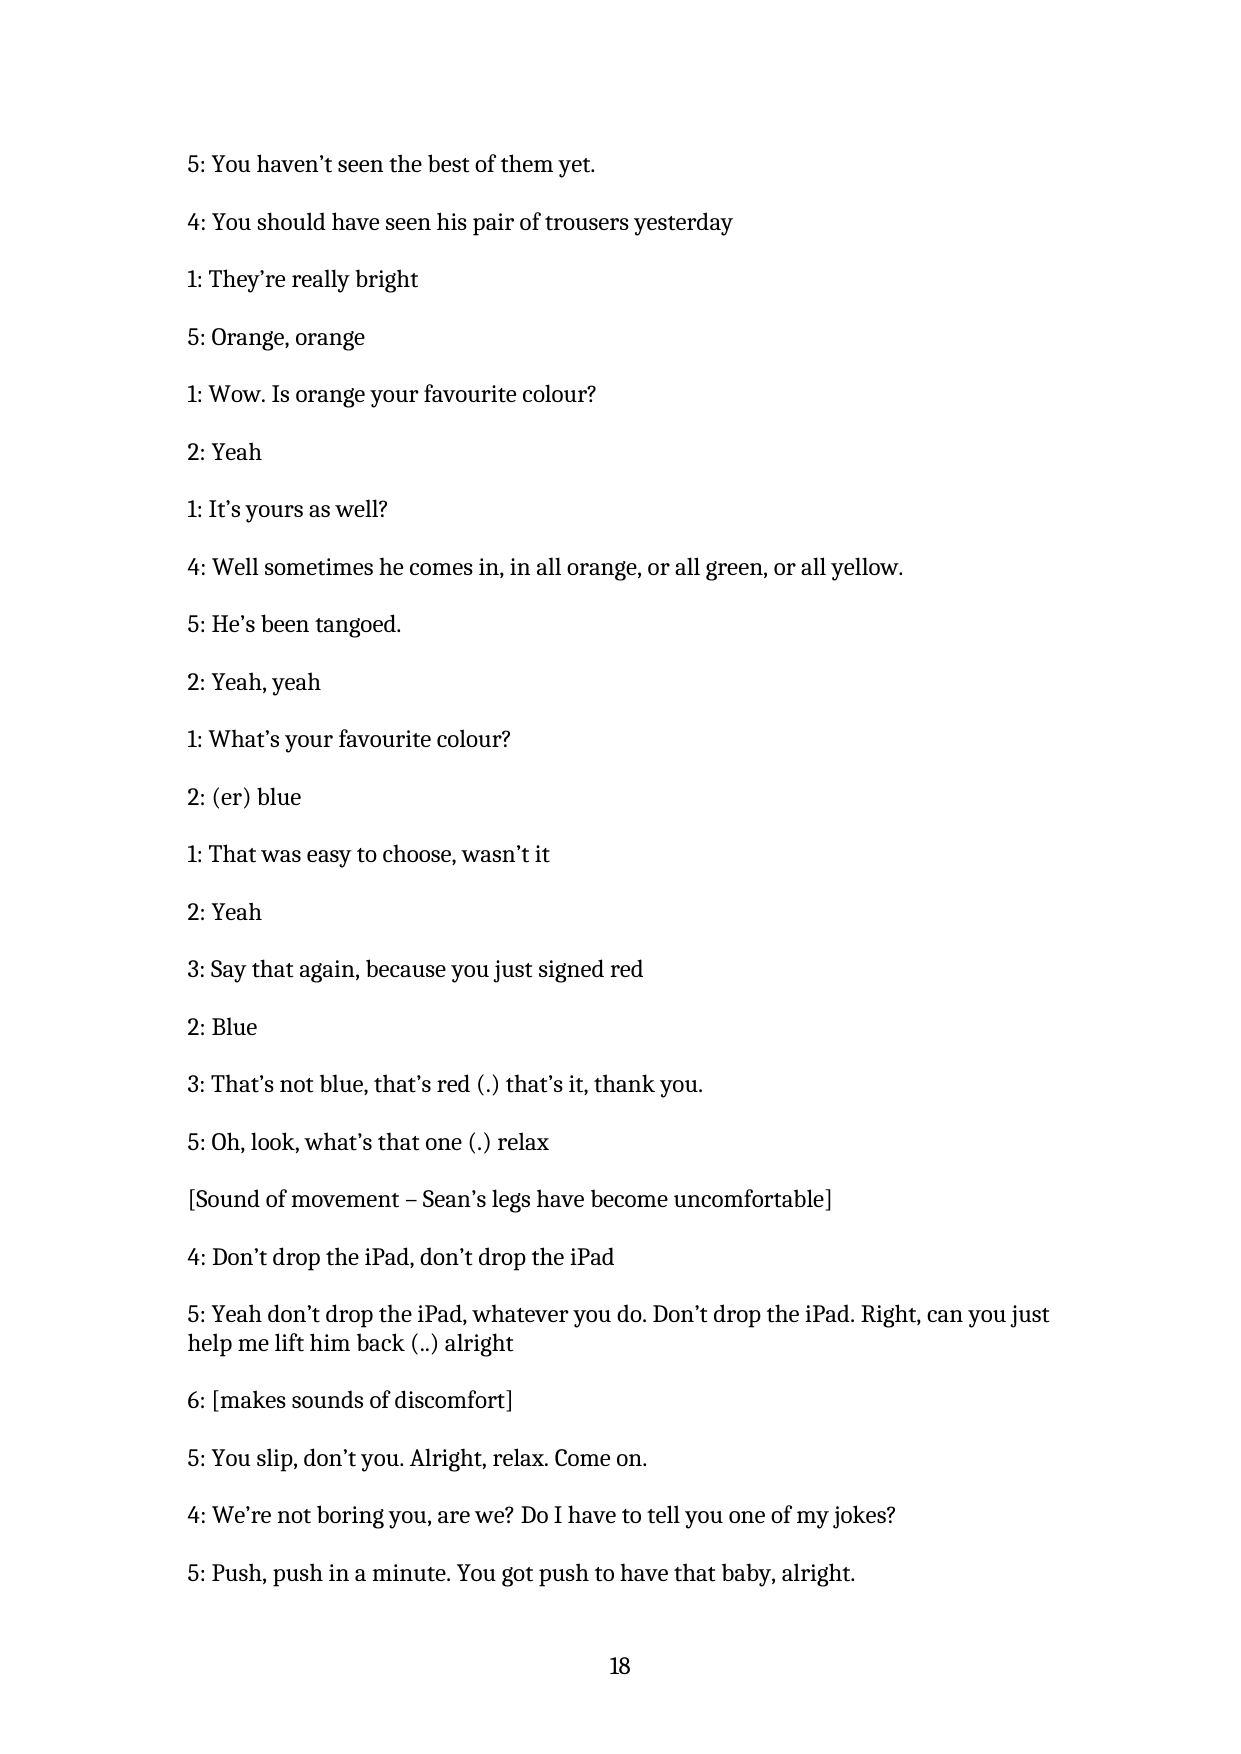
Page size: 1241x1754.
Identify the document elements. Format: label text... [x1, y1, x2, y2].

text 4: You should have seen his pair of trousers yesterday [187, 207, 1053, 236]
text 2: Yeah [187, 897, 1053, 926]
text 2: Yeah [187, 437, 1053, 466]
text 5: Orange, orange [187, 322, 1053, 351]
text 2: Yeah, yeah [187, 667, 1053, 696]
text 1: What’s your favourite colour? [187, 725, 1053, 754]
text 6: [makes sounds of discomfort] [187, 1386, 1053, 1415]
text 5: Yeah don’t drop the iPad, whatever you do. Don’t drop the iPad. Right, can you just help me lift him back (..) alright [187, 1300, 1053, 1357]
text 3: That’s not blue, that’s red (.) that’s it, thank you. [187, 1070, 1053, 1099]
text 3: Say that again, because you just signed red [187, 955, 1053, 984]
text [Sound of movement – Sean’s legs have become uncomfortable] [187, 1185, 1053, 1214]
text 4: Don’t drop the iPad, don’t drop the iPad [187, 1242, 1053, 1271]
text 2: Blue [187, 1012, 1053, 1041]
text 1: They’re really bright [187, 265, 1053, 294]
text 1: It’s yours as well? [187, 495, 1053, 524]
text 5: You slip, don’t you. Alright, relax. Come on. [187, 1444, 1053, 1472]
text 1: Wow. Is orange your favourite colour? [187, 380, 1053, 409]
text 4: Well sometimes he comes in, in all orange, or all green, or all yellow. [187, 552, 1053, 581]
text 5: He’s been tangoed. [187, 610, 1053, 639]
text 5: You haven’t seen the best of them yet. [187, 150, 1053, 179]
text 2: (er) blue [187, 782, 1053, 811]
text 1: That was easy to choose, wasn’t it [187, 840, 1053, 869]
text 5: Oh, look, what’s that one (.) relax [187, 1127, 1053, 1156]
text 5: Push, push in a minute. You got push to have that baby, alright. [187, 1559, 1053, 1587]
text 4: We’re not boring you, are we? Do I have to tell you one of my jokes? [187, 1501, 1053, 1530]
